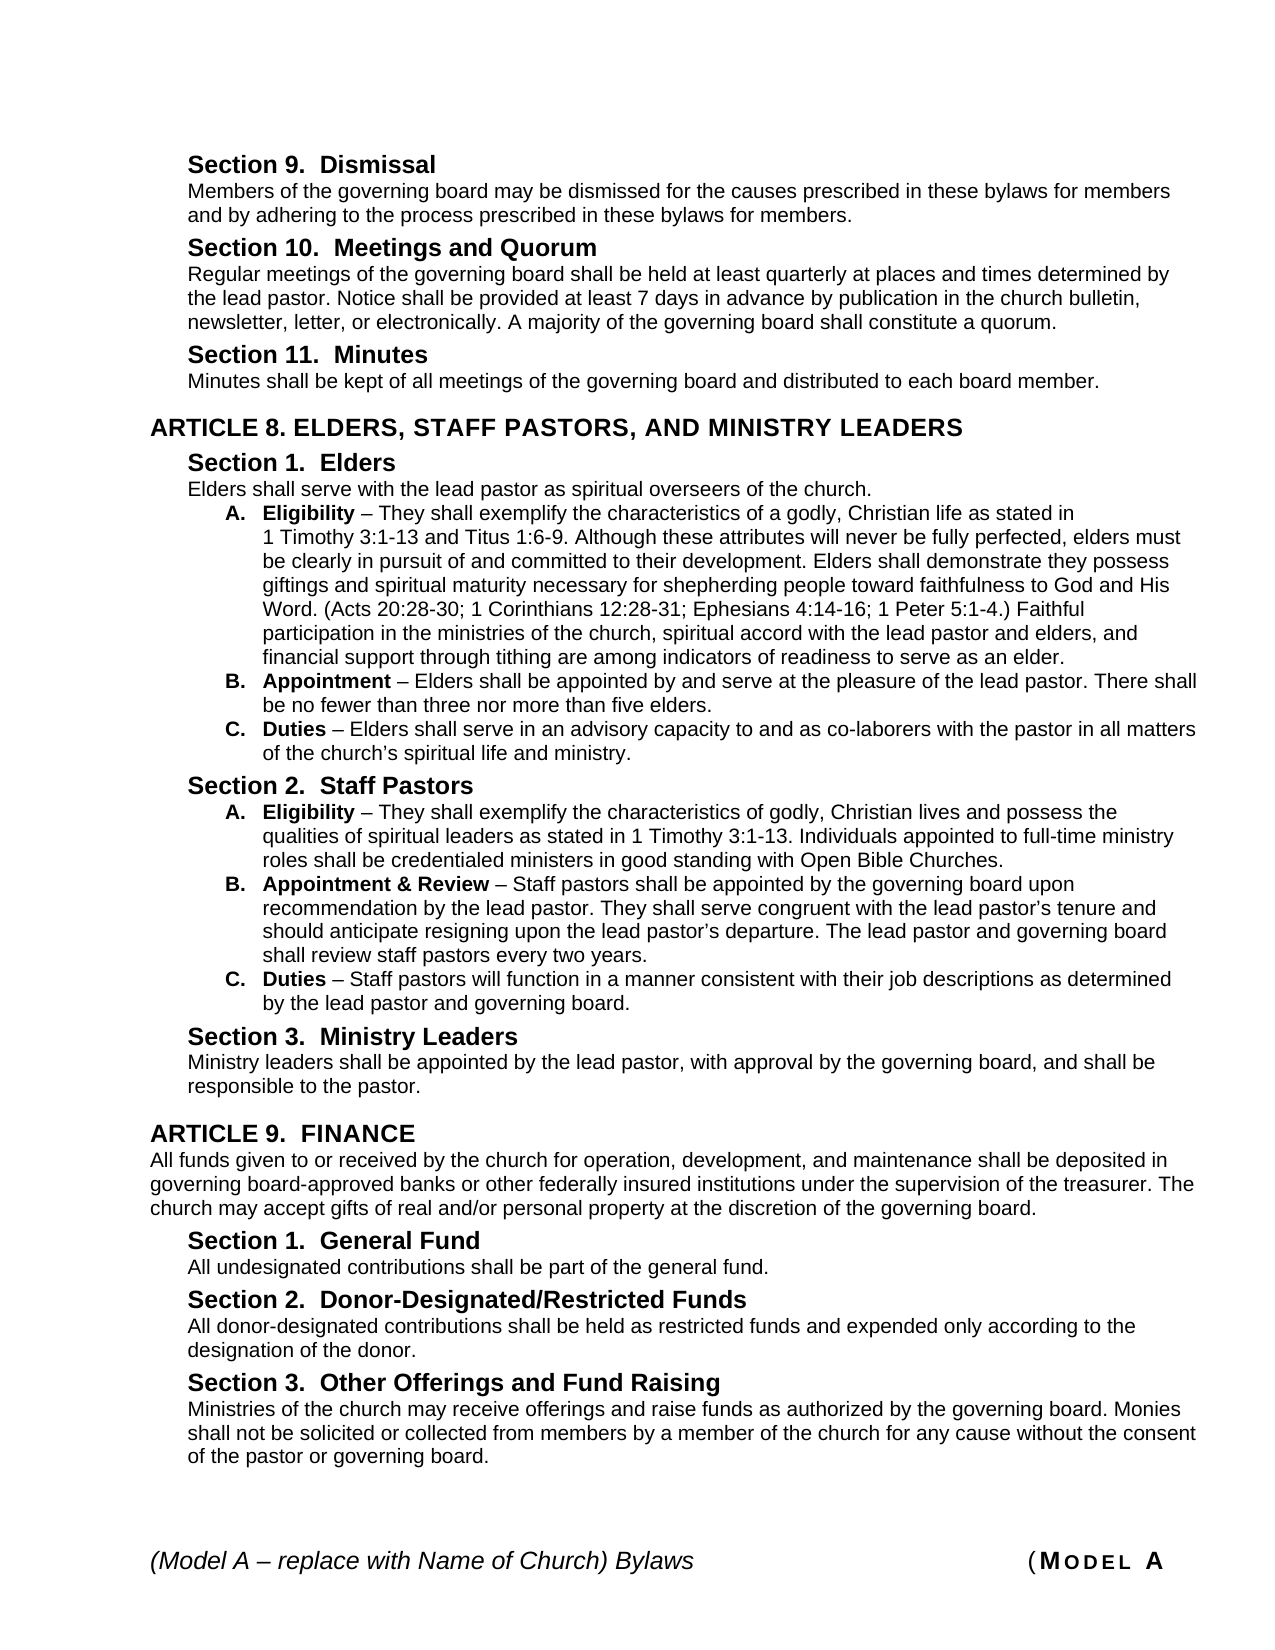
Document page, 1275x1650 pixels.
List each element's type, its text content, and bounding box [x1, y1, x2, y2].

text Eligibility – They shall exemplify the characteristics of a godly, Christian life as stated in 1 Timothy 3:1-13 and Titus 1:6-9. Although these attributes will never be fully perfected, elders must be clearly in pursuit of and committed to their development. Elders shall demonstrate they possess giftings and spiritual maturity necessary for shepherding people toward faithfulness to God and His Word. (Acts 20:28-30; 1 Corinthians 12:28-31; Ephesians 4:14-16; 1 Peter 5:1-4.) Faithful participation in the ministries of the church, spiritual accord with the lead pastor and elders, and financial support through tithing are among indicators of readiness to serve as an elder. [225, 501, 1200, 669]
text Regular meetings of the governing board shall be held at least quarterly at places and times determined by the lead pastor. Notice shall be provided at least 7 days in advance by publication in the church bulletin, newsletter, letter, or electronically. A majority of the governing board shall constitute a quorum. [187, 262, 1200, 333]
text Minutes shall be kept of all meetings of the governing board and distributed to each board member. [187, 368, 1200, 392]
subtitle Elders [187, 448, 1200, 477]
text All undesignated contributions shall be part of the general fund. [187, 1254, 1200, 1278]
text Appointment – Elders shall be appointed by and serve at the pleasure of the lead pastor. There shall be no fewer than three nor more than five elders. [225, 669, 1200, 717]
text Eligibility – They shall exemplify the characteristics of godly, Christian lives and possess the qualities of spiritual leaders as stated in 1 Timothy 3:1-13. Individuals appointed to full-time ministry roles shall be credentialed ministers in good standing with Open Bible Churches. [225, 799, 1200, 871]
text Members of the governing board may be dismissed for the causes prescribed in these bylaws for members and by adhering to the process prescribed in these bylaws for members. [187, 179, 1200, 227]
subtitle General Fund [187, 1226, 1200, 1254]
text Ministries of the church may receive offerings and raise funds as authorized by the governing board. Monies shall not be solicited or collected from members by a member of the church for any cause without the consent of the pastor or governing board. [187, 1396, 1200, 1468]
text Appointment & Review – Staff pastors shall be appointed by the governing board upon recommendation by the lead pastor. They shall serve congruent with the lead pastor’s tenure and should anticipate resigning upon the lead pastor’s departure. The lead pastor and governing board shall review staff pastors every two years. [225, 871, 1200, 967]
subtitle finance [150, 1119, 1200, 1148]
subtitle Ministry Leaders [187, 1021, 1200, 1050]
text All funds given to or received by the church for operation, development, and maintenance shall be deposited in governing board-approved banks or other federally insured institutions under the supervision of the treasurer. The church may accept gifts of real and/or personal property at the discretion of the governing board. [150, 1148, 1200, 1219]
text Duties – Elders shall serve in an advisory capacity to and as co-laborers with the pastor in all matters of the church’s spiritual life and ministry. [225, 717, 1200, 764]
text All donor-designated contributions shall be held as restricted funds and expended only according to the designation of the donor. [187, 1313, 1200, 1361]
subtitle elders, Staff Pastors, and Ministry Leaders [150, 413, 1200, 442]
subtitle Dismissal [187, 150, 1200, 179]
subtitle Meetings and Quorum [187, 233, 1200, 262]
text Ministry leaders shall be appointed by the lead pastor, with approval by the governing board, and shall be responsible to the pastor. [187, 1050, 1200, 1098]
text Elders shall serve with the lead pastor as spiritual overseers of the church. [187, 477, 1200, 501]
subtitle Staff Pastors [187, 771, 1200, 799]
subtitle Minutes [187, 340, 1200, 368]
text Duties – Staff pastors will function in a manner consistent with their job descriptions as determined by the lead pastor and governing board. [225, 967, 1200, 1015]
subtitle Other Offerings and Fund Raising [187, 1368, 1200, 1396]
subtitle Donor-Designated/Restricted Funds [187, 1285, 1200, 1313]
